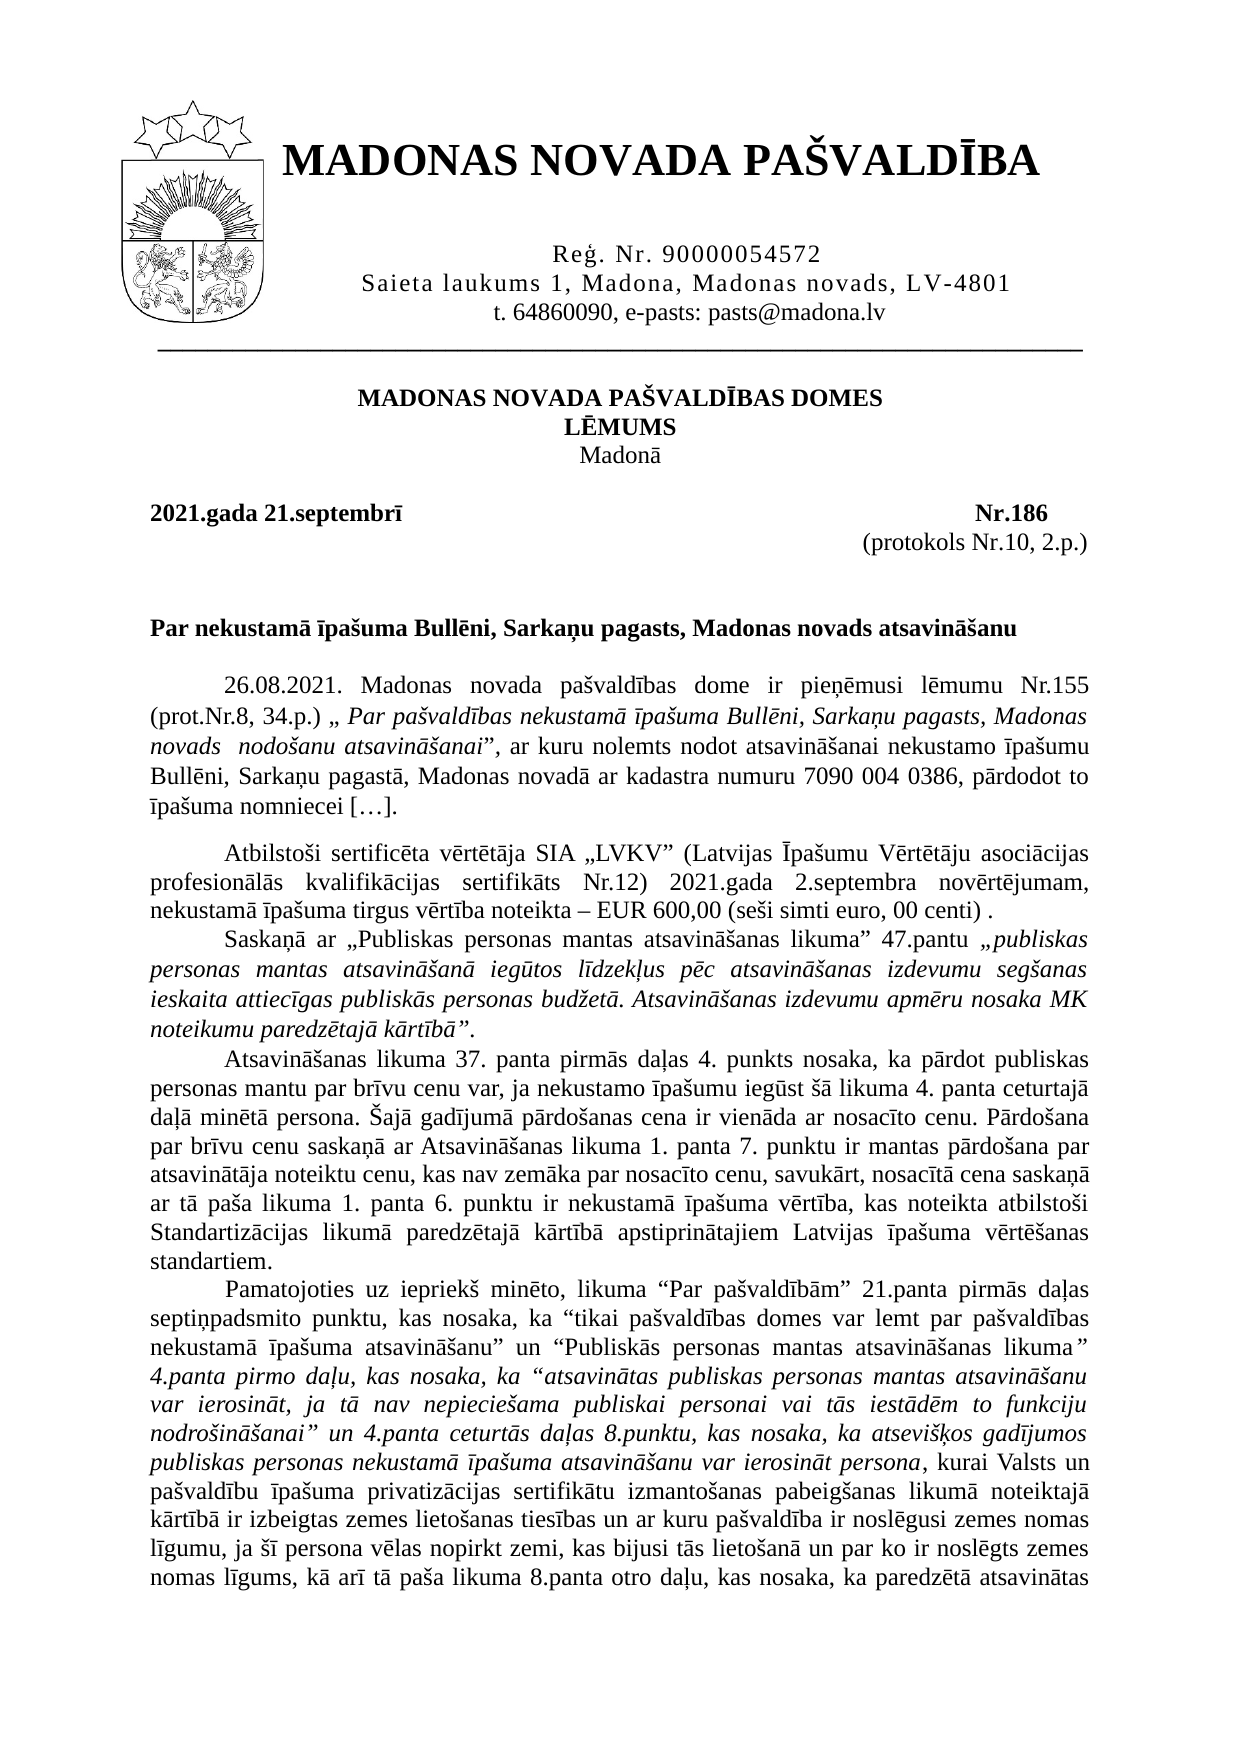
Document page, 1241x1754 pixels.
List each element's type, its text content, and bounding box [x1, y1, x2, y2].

text Atbilstoši sertificēta vērtētāja SIA „LVKV” (Latvijas Īpašumu Vērtētāju asociācijas profesionālās kvalifikācijas sertifikāts Nr.12) 2021.gada 2.septembra novērtējumam, nekustamā īpašuma tirgus vērtība noteikta – EUR 600,00 (seši simti euro, 00 centi) . [150, 838, 1090, 924]
text Saieta laukums 1, Madona, Madonas novads, LV-4801 [264, 268, 1090, 297]
picture [121, 100, 264, 323]
text MADONAS NOVADA PAŠVALDĪBA [264, 133, 1090, 186]
text Atsavināšanas likuma 37. panta pirmās daļas 4. punkts nosaka, ka pārdot publiskas personas mantu par brīvu cenu var, ja nekustamo īpašumu iegūst šā likuma 4. panta ceturtajā daļā minētā persona. Šajā gadījumā pārdošanas cena ir vienāda ar nosacīto cenu. Pārdošana par brīvu cenu saskaņā ar Atsavināšanas likuma 1. panta 7. punktu ir mantas pārdošana par atsavinātāja noteiktu cenu, kas nav zemāka par nosacīto cenu, savukārt, nosacītā cena saskaņā ar tā paša likuma 1. panta 6. punktu ir nekustamā īpašuma vērtība, kas noteikta atbilstoši Standartizācijas likumā paredzētajā kārtībā apstiprinātajiem Latvijas īpašuma vērtēšanas standartiem. [150, 1044, 1090, 1274]
text LĒMUMS [150, 412, 1090, 441]
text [150, 1274, 1090, 1591]
text Madonā [150, 441, 1090, 469]
text Saskaņā ar „Publiskas personas mantas atsavināšanas likuma” 47.pantu „publiskas personas mantas atsavināšanā iegūtos līdzekļus pēc atsavināšanas izdevumu segšanas ieskaita attiecīgas publiskās personas budžetā. Atsavināšanas izdevumu apmēru nosaka MK noteikumu paredzētajā kārtībā”. [150, 924, 1090, 1043]
text Par nekustamā īpašuma Bullēni, Sarkaņu pagasts, Madonas novads atsavināšanu [150, 613, 1090, 642]
text MADONAS NOVADA PAŠVALDĪBAS DOMES [150, 383, 1090, 412]
text __________________________________________________________________________ [150, 326, 1090, 354]
text Reģ. Nr. 90000054572 [264, 239, 1090, 268]
text t. 64860090, e-pasts: pasts@madona.lv [150, 297, 1090, 326]
text 2021.gada 21.septembrī Nr.186 [150, 498, 1090, 527]
text (protokols Nr.10, 2.p.) [150, 527, 1090, 556]
text 26.08.2021. Madonas novada pašvaldības dome ir pieņēmusi lēmumu Nr.155 (prot.Nr.8, 34.p.) „ Par pašvaldības nekustamā īpašuma Bullēni, Sarkaņu pagasts, Madonas novads nodošanu atsavināšanai”, ar kuru nolemts nodot atsavināšanai nekustamo īpašumu Bullēni, Sarkaņu pagastā, Madonas novadā ar kadastra numuru 7090 004 0386, pārdodot to īpašuma nomniecei […]. [150, 671, 1090, 820]
